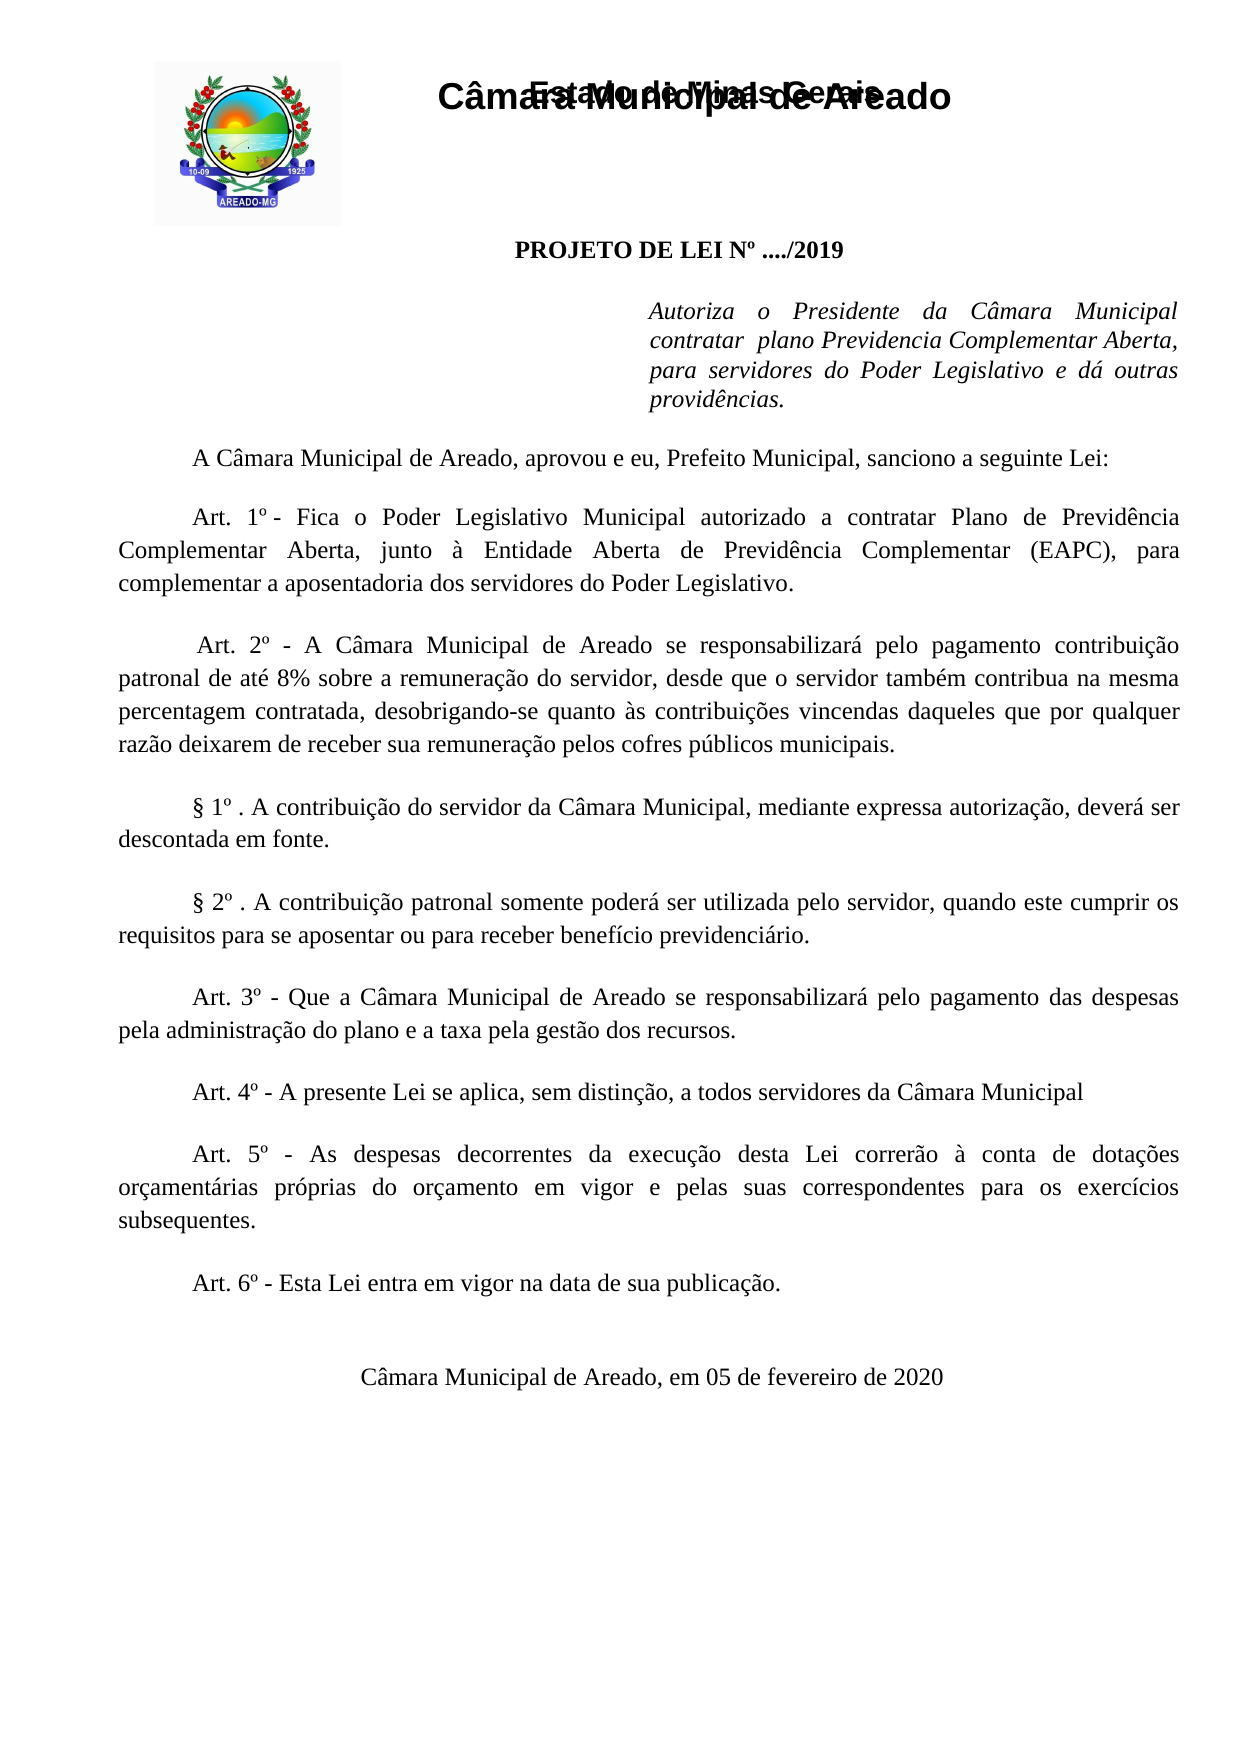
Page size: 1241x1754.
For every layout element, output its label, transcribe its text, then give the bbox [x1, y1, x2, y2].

text Art. 3º - Que a Câmara Municipal de Areado se responsabilizará pelo pagamento das despesas pela administração do plano e a taxa pela gestão dos recursos. [118, 982, 1181, 1044]
text Art. 2º - A Câmara Municipal de Areado se responsabilizará pelo pagamento contribuição patronal de até 8% sobre a remuneração do servidor, desde que o servidor também contribua na mesma percentagem contratada, desobrigando-se quanto às contribuições vincendas daqueles que por qualquer razão deixarem de receber sua remuneração pelos cofres públicos municipais. [118, 630, 1181, 758]
text Art. 5º - As despesas decorrentes da execução desta Lei correrão à conta de dotações orçamentárias próprias do orçamento em vigor e pelas suas correspondentes para os exercícios subsequentes. [118, 1139, 1181, 1234]
text A Câmara Municipal de Areado, aprovou e eu, Prefeito Municipal, sanciono a seguinte Lei: [118, 443, 1181, 472]
text Câmara Municipal de Areado, em 05 de fevereiro de 2020 [118, 1362, 1186, 1391]
text Art. 4º - A presente Lei se aplica, sem distinção, a todos servidores da Câmara Municipal [118, 1077, 1181, 1106]
text § 1º . A contribuição do servidor da Câmara Municipal, mediante expressa autorização, deverá ser descontada em fonte. [118, 792, 1181, 853]
text PROJETO DE LEI Nº ..../2019 [172, 236, 1186, 264]
text § 2º . A contribuição patronal somente poderá ser utilizada pelo servidor, quando este cumprir os requisitos para se aposentar ou para receber benefício previdenciário. [118, 887, 1181, 948]
picture [153, 61, 342, 226]
text Art. 1º - Fica o Poder Legislativo Municipal autorizado a contratar Plano de Previdência Complementar Aberta, junto à Entidade Aberta de Previdência Complementar (EAPC), para complementar a aposentadoria dos servidores do Poder Legislativo. [118, 502, 1181, 597]
text Autoriza o Presidente da Câmara Municipal contratar plano Previdencia Complementar Aberta, para servidores do Poder Legislativo e dá outras providências. [648, 296, 1181, 413]
text Art. 6º - Esta Lei entra em vigor na data de sua publicação. [118, 1268, 1181, 1296]
